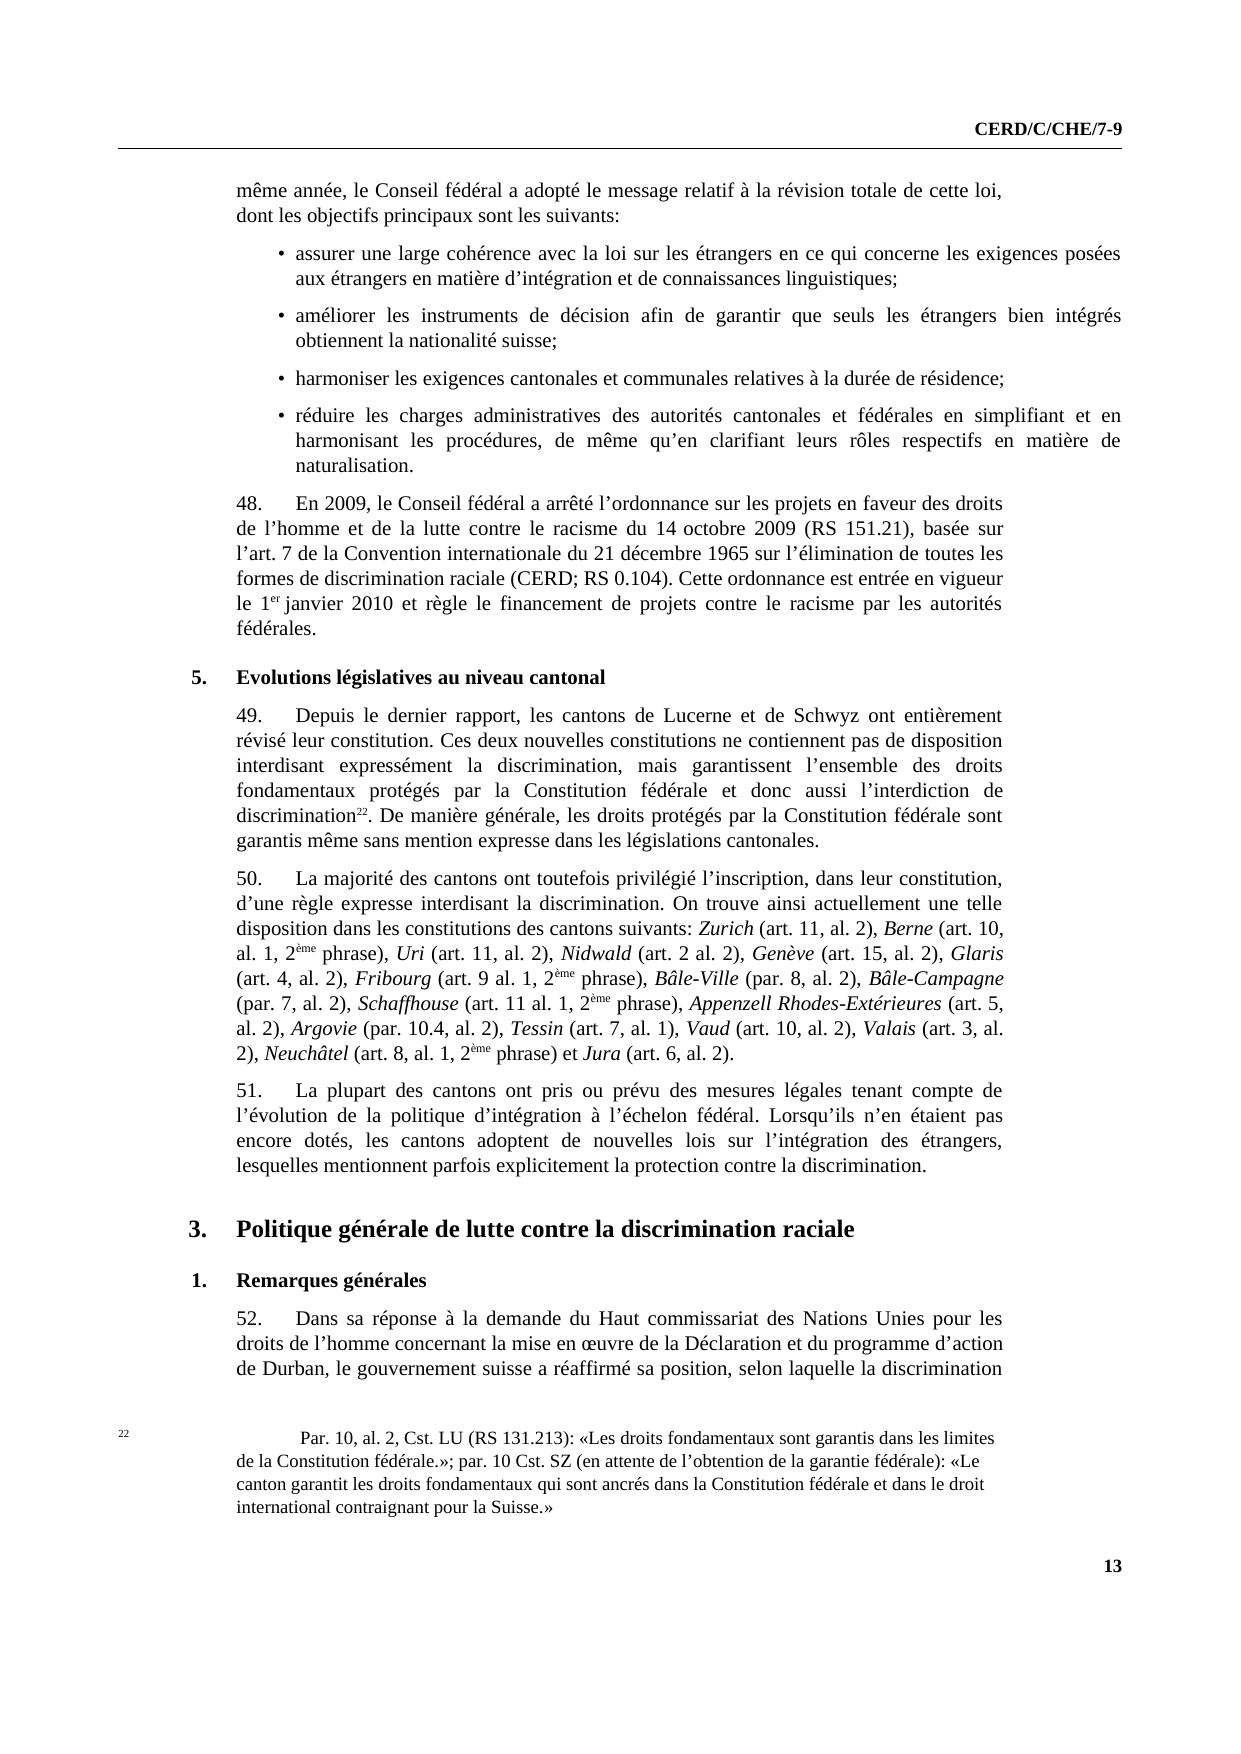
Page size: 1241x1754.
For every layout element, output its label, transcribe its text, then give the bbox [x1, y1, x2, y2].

text améliorer les instruments de décision afin de garantir que seuls les étrangers bien intégrés obtiennent la nationalité suisse; [278, 302, 1122, 352]
text 5. Evolutions législatives au niveau cantonal [118, 665, 1004, 690]
text 48. En 2009, le Conseil fédéral a arrêté l’ordonnance sur les projets en faveur des droits de l’homme et de la lutte contre le racisme du 14 octobre 2009 (RS 151.21), basée sur l’art. 7 de la Convention internationale du 21 décembre 1965 sur l’élimination de toutes les formes de discrimination raciale (CERD; RS 0.104). Cette ordonnance est entrée en vigueur le 1er janvier 2010 et règle le financement de projets contre le racisme par les autorités fédérales. [236, 490, 1004, 640]
text harmoniser les exigences cantonales et communales relatives à la durée de résidence; [278, 365, 1122, 390]
text assurer une large cohérence avec la loi sur les étrangers en ce qui concerne les exigences posées aux étrangers en matière d’intégration et de connaissances linguistiques; [278, 240, 1122, 290]
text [236, 177, 1004, 227]
text 50. La majorité des cantons ont toutefois privilégié l’inscription, dans leur constitution, d’une règle expresse interdisant la discrimination. On trouve ainsi actuellement une telle disposition dans les constitutions des cantons suivants: Zurich (art. 11, al. 2), Berne (art. 10, al. 1, 2ème phrase), Uri (art. 11, al. 2), Nidwald (art. 2 al. 2), Genève (art. 15, al. 2), Glaris (art. 4, al. 2), Fribourg (art. 9 al. 1, 2ème phrase), Bâle-Ville (par. 8, al. 2), Bâle-Campagne (par. 7, al. 2), Schaffhouse (art. 11 al. 1, 2ème phrase), Appenzell Rhodes-Extérieures (art. 5, al. 2), Argovie (par. 10.4, al. 2), Tessin (art. 7, al. 1), Vaud (art. 10, al. 2), Valais (art. 3, al. 2), Neuchâtel (art. 8, al. 1, 2ème phrase) et Jura (art. 6, al. 2). [236, 865, 1004, 1065]
text réduire les charges administratives des autorités cantonales et fédérales en simplifiant et en harmonisant les procédures, de même qu’en clarifiant leurs rôles respectifs en matière de naturalisation. [278, 402, 1122, 477]
text 49. Depuis le dernier rapport, les cantons de Lucerne et de Schwyz ont entièrement révisé leur constitution. Ces deux nouvelles constitutions ne contiennent pas de disposition interdisant expressément la discrimination, mais garantissent l’ensemble des droits fondamentaux protégés par la Constitution fédérale et donc aussi l’interdiction de discrimination. De manière générale, les droits protégés par la Constitution fédérale sont garantis même sans mention expresse dans les législations cantonales. [236, 702, 1004, 852]
text 3. Politique générale de lutte contre la discrimination raciale [118, 1215, 1004, 1243]
text 51. La plupart des cantons ont pris ou prévu des mesures légales tenant compte de l’évolution de la politique d’intégration à l’échelon fédéral. Lorsqu’ils n’en étaient pas encore dotés, les cantons adoptent de nouvelles lois sur l’intégration des étrangers, lesquelles mentionnent parfois explicitement la protection contre la discrimination. [236, 1077, 1004, 1177]
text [236, 1305, 1004, 1380]
text 1. Remarques générales [118, 1268, 1004, 1293]
